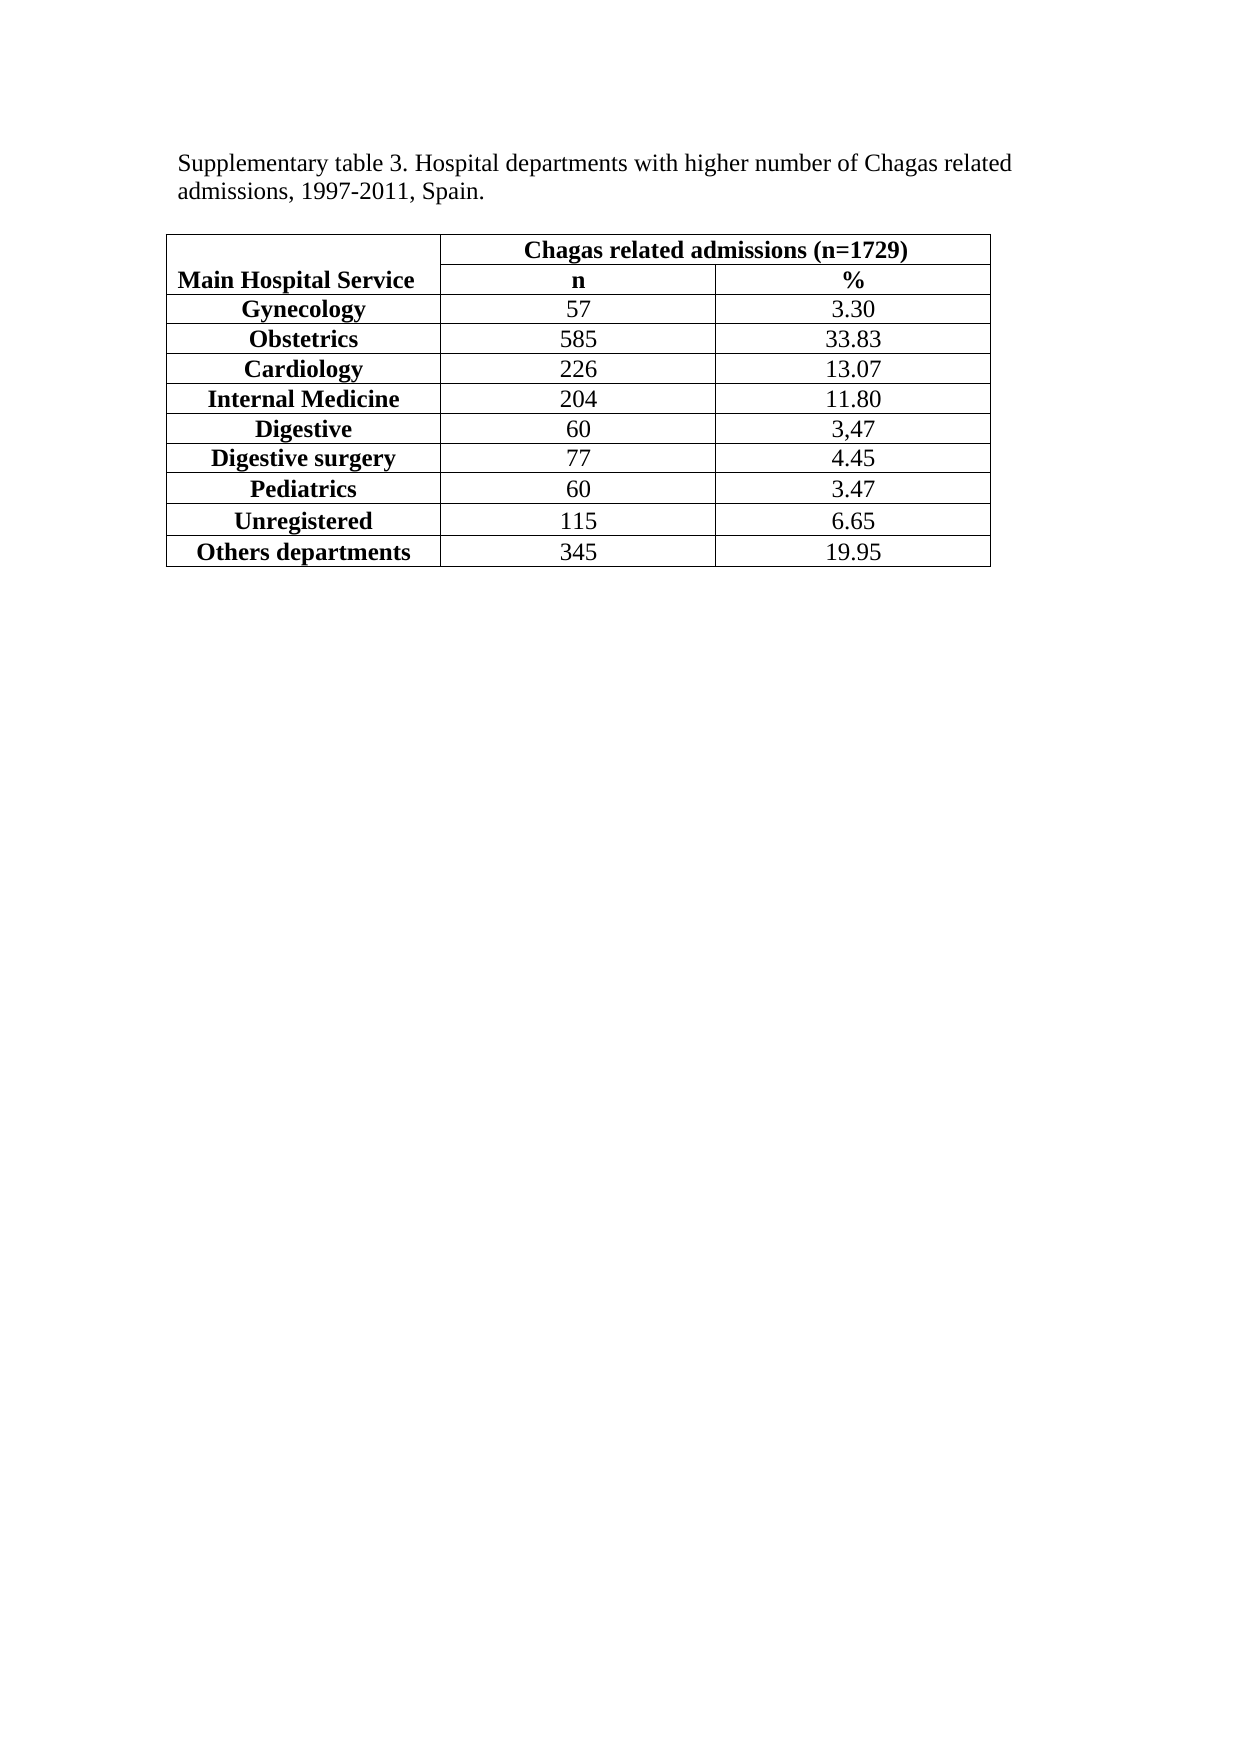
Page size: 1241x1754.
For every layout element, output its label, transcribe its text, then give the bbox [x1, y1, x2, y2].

table_cell 11.80 [716, 384, 990, 413]
table_cell 33.83 [716, 324, 990, 353]
text Supplementary table 3. Hospital departments with higher number of Chagas related admissions, 1997-2011, Spain. [177, 148, 1063, 205]
table_cell 57 [441, 295, 715, 323]
table_header Main Hospital Service [167, 235, 440, 293]
table_cell 204 [441, 384, 715, 413]
table_cell 3.47 [716, 473, 990, 503]
table_cell Cardiology [167, 354, 440, 383]
table_cell % [716, 265, 990, 293]
table_cell Pediatrics [167, 473, 440, 503]
table_cell 60 [441, 473, 715, 503]
table_cell 3.30 [716, 295, 990, 323]
table_cell n [441, 265, 715, 293]
table_cell Digestive surgery [167, 444, 440, 472]
table_cell 3,47 [716, 414, 990, 442]
table_header Chagas related admissions (n=1729) [441, 235, 990, 264]
table_cell 115 [441, 504, 715, 534]
table_cell Internal Medicine [167, 384, 440, 413]
table_cell 585 [441, 324, 715, 353]
table_cell 4.45 [716, 444, 990, 472]
table_cell 6.65 [716, 504, 990, 534]
table_cell 60 [441, 414, 715, 442]
table_cell Gynecology [167, 295, 440, 323]
table_cell 19.95 [716, 536, 990, 566]
table_cell 345 [441, 536, 715, 566]
table_cell 13.07 [716, 354, 990, 383]
table_cell Obstetrics [167, 324, 440, 353]
table_cell 226 [441, 354, 715, 383]
table_cell 77 [441, 444, 715, 472]
table_cell Digestive [167, 414, 440, 442]
table_cell Unregistered [167, 504, 440, 534]
table_cell Others departments [167, 536, 440, 566]
